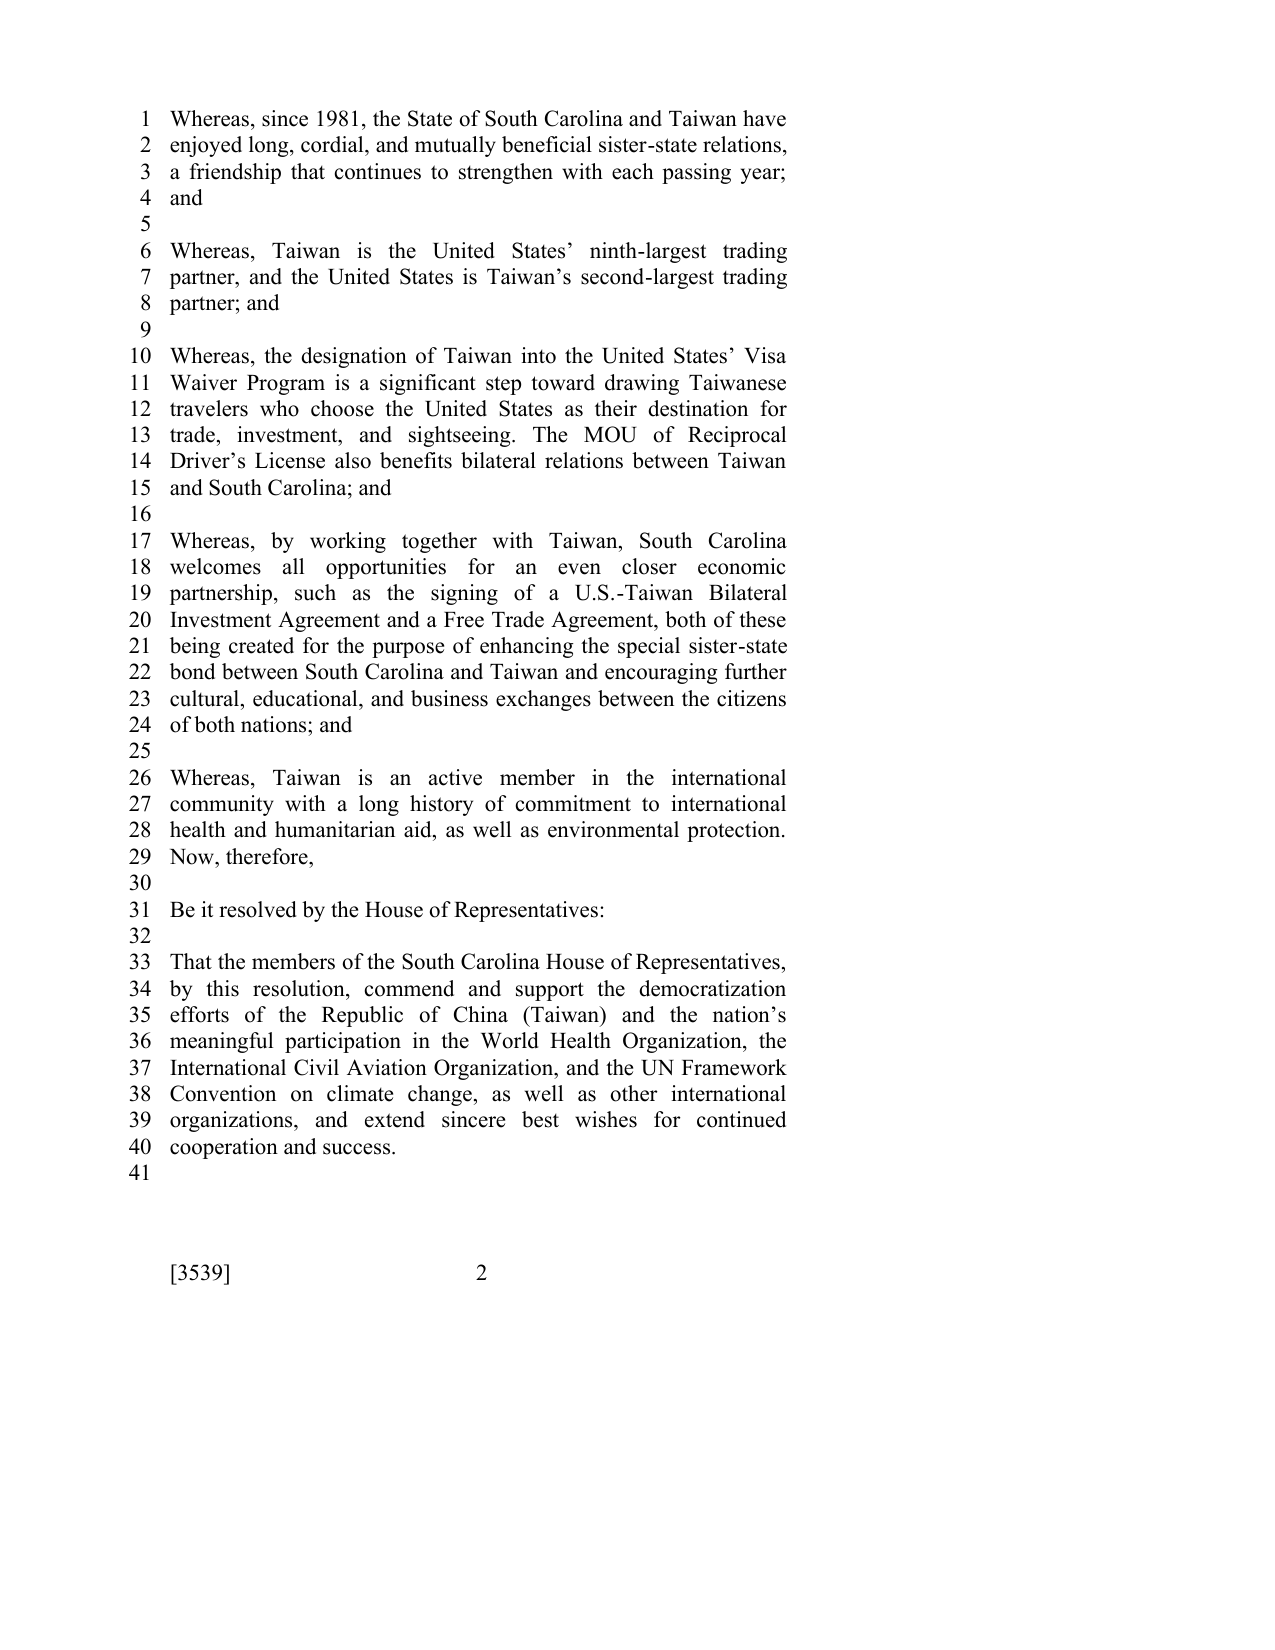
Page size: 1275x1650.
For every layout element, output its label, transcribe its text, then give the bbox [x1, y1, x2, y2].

text Whereas, the designation of Taiwan into the United States’ Visa Waiver Program is a significant step toward drawing Taiwanese travelers who choose the United States as their destination for trade, investment, and sightseeing. The MOU of Reciprocal Driver’s License also benefits bilateral relations between Taiwan and South Carolina; and [169, 342, 787, 500]
text Whereas, Taiwan is an active member in the international community with a long history of commitment to international health and humanitarian aid, as well as environmental protection. Now, therefore, [169, 764, 787, 869]
text Whereas, since 1981, the State of South Carolina and Taiwan have enjoyed long, cordial, and mutually beneficial sister-state relations, a friendship that continues to strengthen with each passing year; and [169, 105, 787, 210]
text Whereas, Taiwan is the United States’ ninth-largest trading partner, and the United States is Taiwan’s second-largest trading partner; and [169, 237, 787, 316]
text Whereas, by working together with Taiwan, South Carolina welcomes all opportunities for an even closer economic partnership, such as the signing of a U.S.-Taiwan Bilateral Investment Agreement and a Free Trade Agreement, both of these being created for the purpose of enhancing the special sister-state bond between South Carolina and Taiwan and encouraging further cultural, educational, and business exchanges between the citizens of both nations; and [169, 527, 787, 737]
text Be it resolved by the House of Representatives: [169, 896, 787, 922]
text That the members of the South Carolina House of Representatives, by this resolution, commend and support the democratization efforts of the Republic of China (Taiwan) and the nation’s meaningful participation in the World Health Organization, the International Civil Aviation Organization, and the UN Framework Convention on climate change, as well as other international organizations, and extend sincere best wishes for continued cooperation and success. [169, 948, 787, 1159]
